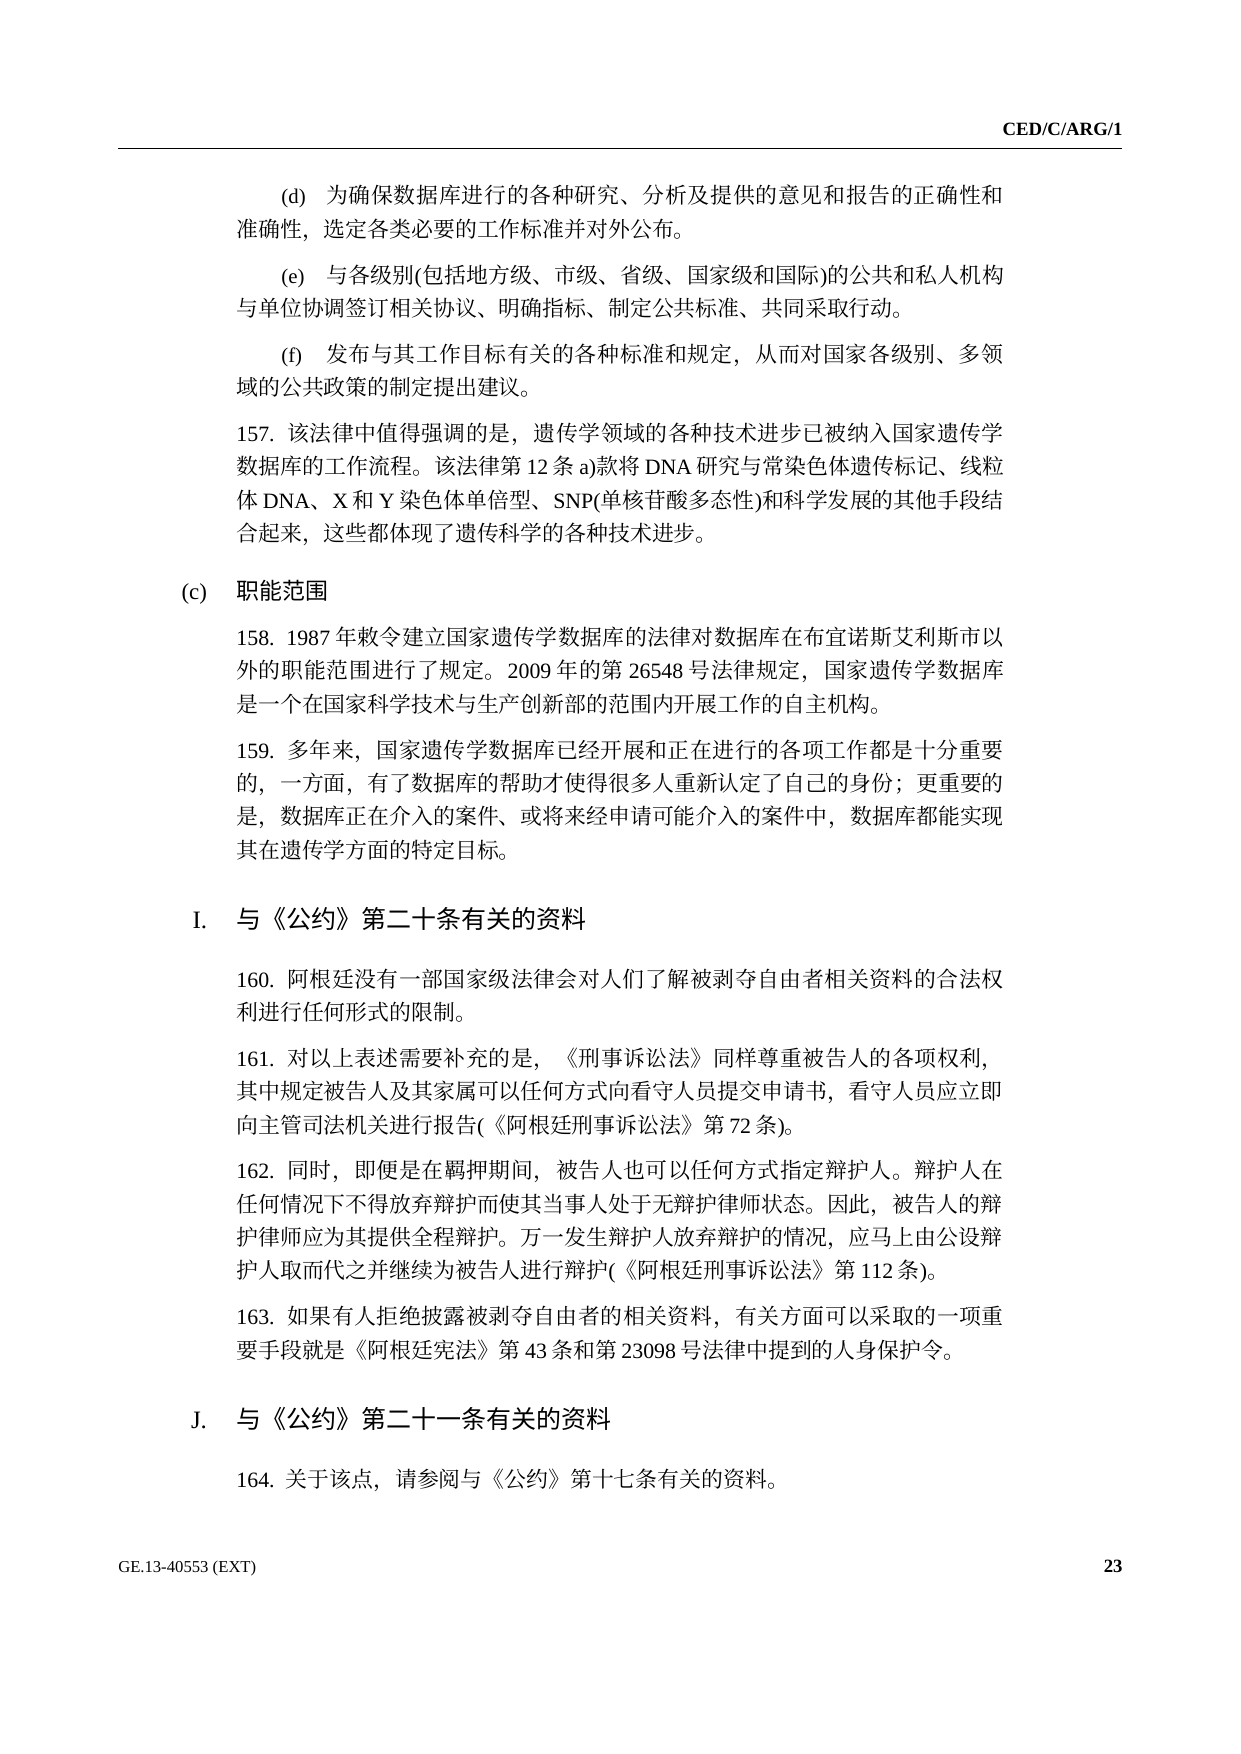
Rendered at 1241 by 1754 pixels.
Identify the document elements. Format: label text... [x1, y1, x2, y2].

text 158. 1987年敕令建立国家遗传学数据库的法律对数据库在布宜诺斯艾利斯市以外的职能范围进行了规定。2009年的第26548号法律规定，国家遗传学数据库是一个在国家科学技术与生产创新部的范围内开展工作的自主机构。 [236, 619, 1004, 719]
text 164. 关于该点，请参阅与《公约》第十七条有关的资料。 [236, 1461, 1004, 1494]
list 为确保数据库进行的各种研究、分析及提供的意见和报告的正确性和准确性，选定各类必要的工作标准并对外公布。 [236, 177, 1004, 244]
list 与各级别(包括地方级、市级、省级、国家级和国际)的公共和私人机构与单位协调签订相关协议、明确指标、制定公共标准、共同采取行动。 [236, 256, 1004, 323]
text 157. 该法律中值得强调的是，遗传学领域的各种技术进步已被纳入国家遗传学数据库的工作流程。该法律第12条a)款将DNA研究与常染色体遗传标记、线粒体DNA、X和Y染色体单倍型、SNP(单核苷酸多态性)和科学发展的其他手段结合起来，这些都体现了遗传科学的各种技术进步。 [236, 415, 1004, 548]
text (c) 职能范围 [118, 573, 1004, 606]
text 160. 阿根廷没有一部国家级法律会对人们了解被剥夺自由者相关资料的合法权利进行任何形式的限制。 [236, 961, 1004, 1027]
text 159. 多年来，国家遗传学数据库已经开展和正在进行的各项工作都是十分重要的，一方面，有了数据库的帮助才使得很多人重新认定了自己的身份；更重要的是，数据库正在介入的案件、或将来经申请可能介入的案件中，数据库都能实现其在遗传学方面的特定目标。 [236, 731, 1004, 865]
list 发布与其工作目标有关的各种标准和规定，从而对国家各级别、多领域的公共政策的制定提出建议。 [236, 336, 1004, 402]
text J. 与《公约》第二十一条有关的资料 [118, 1402, 1004, 1436]
text I. 与《公约》第二十条有关的资料 [118, 902, 1004, 936]
text 161. 对以上表述需要补充的是，《刑事诉讼法》同样尊重被告人的各项权利，其中规定被告人及其家属可以任何方式向看守人员提交申请书，看守人员应立即向主管司法机关进行报告(《阿根廷刑事诉讼法》第72条)。 [236, 1040, 1004, 1140]
text 163. 如果有人拒绝披露被剥夺自由者的相关资料，有关方面可以采取的一项重要手段就是《阿根廷宪法》第43条和第23098号法律中提到的人身保护令。 [236, 1298, 1004, 1365]
text 162. 同时，即便是在羁押期间，被告人也可以任何方式指定辩护人。辩护人在任何情况下不得放弃辩护而使其当事人处于无辩护律师状态。因此，被告人的辩护律师应为其提供全程辩护。万一发生辩护人放弃辩护的情况，应马上由公设辩护人取而代之并继续为被告人进行辩护(《阿根廷刑事诉讼法》第112条)。 [236, 1152, 1004, 1286]
